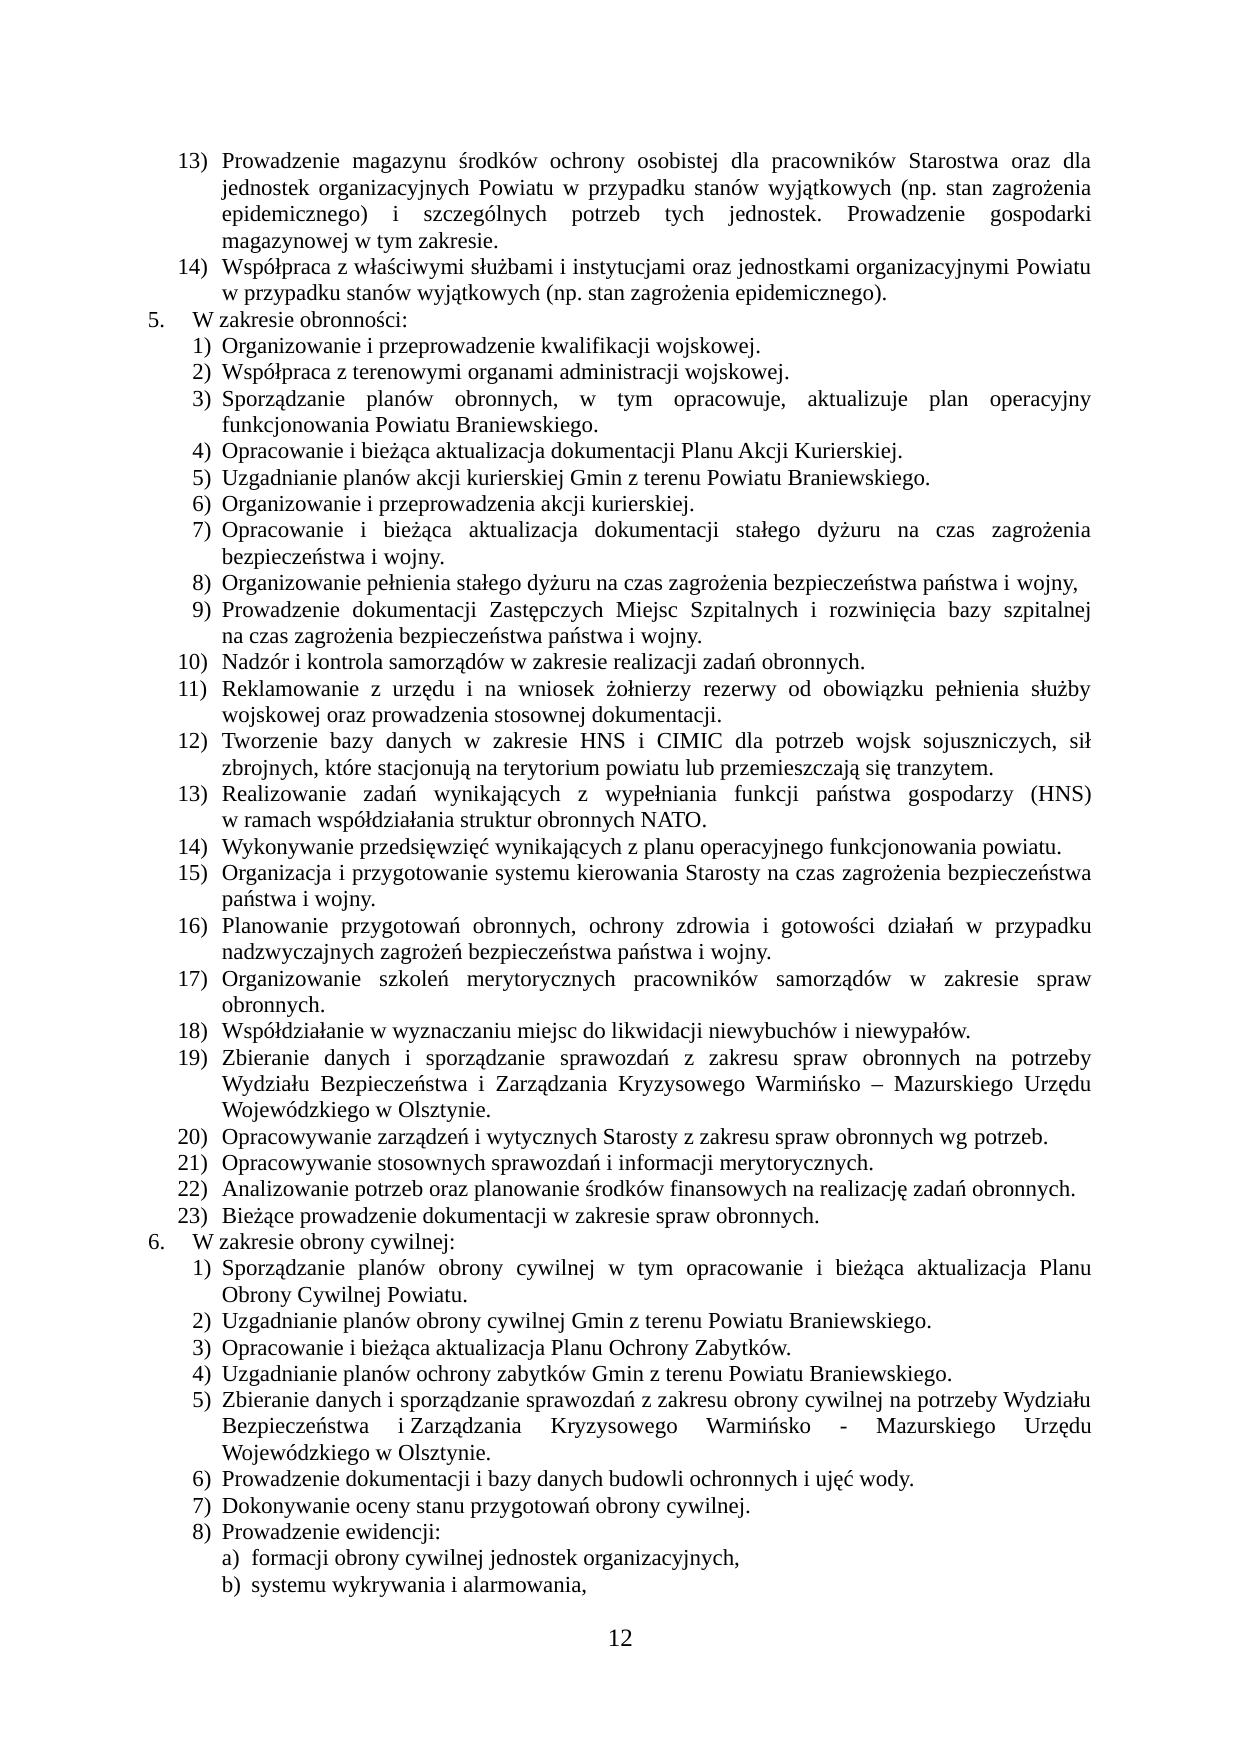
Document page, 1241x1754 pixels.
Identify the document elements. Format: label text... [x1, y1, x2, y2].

list Opracowanie i bieżąca aktualizacja Planu Ochrony Zabytków. [192, 1333, 1093, 1360]
list Planowanie przygotowań obronnych, ochrony zdrowia i gotowości działań w przypadku nadzwyczajnych zagrożeń bezpieczeństwa państwa i wojny. [177, 912, 1093, 964]
list Uzgadnianie planów akcji kurierskiej Gmin z terenu Powiatu Braniewskiego. [192, 464, 1093, 490]
list Tworzenie bazy danych w zakresie HNS i CIMIC dla potrzeb wojsk sojuszniczych, sił zbrojnych, które stacjonują na terytorium powiatu lub przemieszczają się tranzytem. [177, 727, 1093, 780]
list Nadzór i kontrola samorządów w zakresie realizacji zadań obronnych. [177, 648, 1093, 675]
list Prowadzenie magazynu środków ochrony osobistej dla pracowników Starostwa oraz dla jednostek organizacyjnych Powiatu w przypadku stanów wyjątkowych (np. stan zagrożenia epidemicznego) i szczególnych potrzeb tych jednostek. Prowadzenie gospodarki magazynowej w tym zakresie. [177, 148, 1093, 253]
list Organizowanie i przeprowadzenie kwalifikacji wojskowej. [192, 332, 1093, 358]
list W zakresie obronności: [148, 306, 1093, 332]
list Współdziałanie w wyznaczaniu miejsc do likwidacji niewybuchów i niewypałów. [177, 1017, 1093, 1044]
list Wykonywanie przedsięwzięć wynikających z planu operacyjnego funkcjonowania powiatu. [177, 833, 1093, 859]
list Organizowanie szkoleń merytorycznych pracowników samorządów w zakresie spraw obronnych. [177, 964, 1093, 1017]
list Zbieranie danych i sporządzanie sprawozdań z zakresu obrony cywilnej na potrzeby Wydziału Bezpieczeństwa i Zarządzania Kryzysowego Warmińsko - Mazurskiego Urzędu Wojewódzkiego w Olsztynie. [192, 1386, 1093, 1465]
list Realizowanie zadań wynikających z wypełniania funkcji państwa gospodarzy (HNS) w ramach współdziałania struktur obronnych NATO. [177, 780, 1093, 833]
list Uzgadnianie planów obrony cywilnej Gmin z terenu Powiatu Braniewskiego. [192, 1307, 1093, 1333]
list Zbieranie danych i sporządzanie sprawozdań z zakresu spraw obronnych na potrzeby Wydziału Bezpieczeństwa i Zarządzania Kryzysowego Warmińsko – Mazurskiego Urzędu Wojewódzkiego w Olsztynie. [177, 1044, 1093, 1123]
list Organizowanie pełnienia stałego dyżuru na czas zagrożenia bezpieczeństwa państwa i wojny, [192, 569, 1093, 596]
list Organizowanie i przeprowadzenia akcji kurierskiej. [192, 490, 1093, 517]
list Prowadzenie ewidencji: [192, 1518, 1093, 1544]
list formacji obrony cywilnej jednostek organizacyjnych, [222, 1544, 1093, 1571]
list W zakresie obrony cywilnej: [148, 1228, 1093, 1254]
list Opracowanie i bieżąca aktualizacja dokumentacji stałego dyżuru na czas zagrożenia bezpieczeństwa i wojny. [192, 517, 1093, 569]
list Opracowanie i bieżąca aktualizacja dokumentacji Planu Akcji Kurierskiej. [192, 437, 1093, 464]
list Reklamowanie z urzędu i na wniosek żołnierzy rezerwy od obowiązku pełnienia służby wojskowej oraz prowadzenia stosownej dokumentacji. [177, 675, 1093, 727]
list Uzgadnianie planów ochrony zabytków Gmin z terenu Powiatu Braniewskiego. [192, 1360, 1093, 1386]
list Prowadzenie dokumentacji Zastępczych Miejsc Szpitalnych i rozwinięcia bazy szpitalnej na czas zagrożenia bezpieczeństwa państwa i wojny. [192, 596, 1093, 648]
list systemu wykrywania i alarmowania, [222, 1571, 1093, 1597]
list Organizacja i przygotowanie systemu kierowania Starosty na czas zagrożenia bezpieczeństwa państwa i wojny. [177, 859, 1093, 912]
list Sporządzanie planów obronnych, w tym opracowuje, aktualizuje plan operacyjny funkcjonowania Powiatu Braniewskiego. [192, 385, 1093, 437]
list Analizowanie potrzeb oraz planowanie środków finansowych na realizację zadań obronnych. [177, 1175, 1093, 1202]
list Opracowywanie zarządzeń i wytycznych Starosty z zakresu spraw obronnych wg potrzeb. [177, 1123, 1093, 1149]
list Bieżące prowadzenie dokumentacji w zakresie spraw obronnych. [177, 1202, 1093, 1228]
list Współpraca z terenowymi organami administracji wojskowej. [192, 358, 1093, 385]
list Sporządzanie planów obrony cywilnej w tym opracowanie i bieżąca aktualizacja Planu Obrony Cywilnej Powiatu. [192, 1254, 1093, 1307]
list Dokonywanie oceny stanu przygotowań obrony cywilnej. [192, 1492, 1093, 1518]
list Opracowywanie stosownych sprawozdań i informacji merytorycznych. [177, 1149, 1093, 1175]
list Współpraca z właściwymi służbami i instytucjami oraz jednostkami organizacyjnymi Powiatu w przypadku stanów wyjątkowych (np. stan zagrożenia epidemicznego). [177, 253, 1093, 306]
list Prowadzenie dokumentacji i bazy danych budowli ochronnych i ujęć wody. [192, 1465, 1093, 1492]
